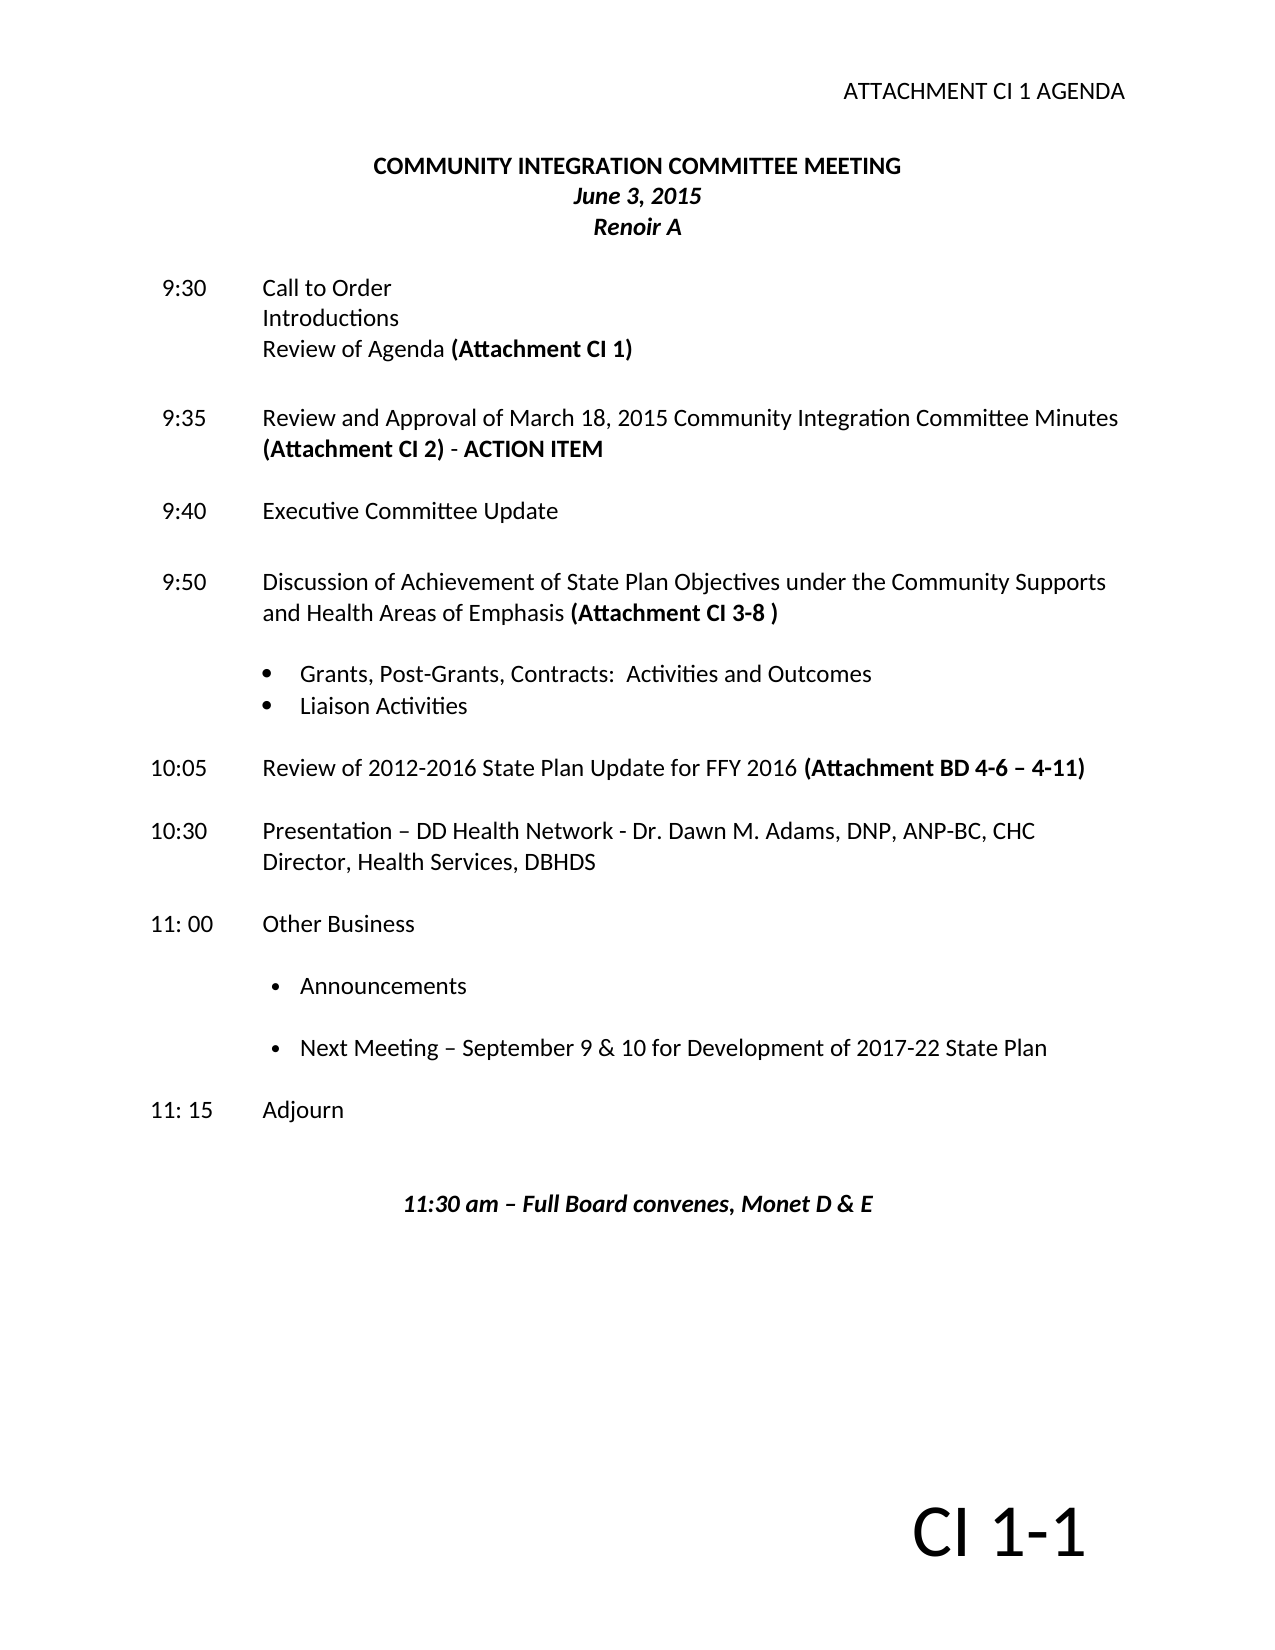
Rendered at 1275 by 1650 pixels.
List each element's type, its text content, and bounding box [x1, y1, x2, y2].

text Introductions [150, 303, 1125, 333]
text Review of Agenda (Attachment CI 1) [150, 333, 1125, 364]
text 9:40 Executive Committee Update [150, 494, 1125, 525]
text 10:05 Review of 2012-2016 State Plan Update for FFY 2016 (Attachment BD 4-6 – 4-11) [150, 752, 1125, 783]
text Director, Health Services, DBHDS [150, 845, 1125, 877]
list Next Meeting – September 9 & 10 for Development of 2017-22 State Plan [272, 1031, 1125, 1063]
text 9:30 Call to Order [150, 272, 1125, 303]
text 11:30 am – Full Board convenes, Monet D & E [150, 1188, 1125, 1219]
text June 3, 2015 [150, 181, 1125, 211]
text 9:50 Discussion of Achievement of State Plan Objectives under the Community Supports and Health Areas of Emphasis (Attachment CI 3-8 ) [150, 565, 1125, 627]
text 11: 15 Adjourn [150, 1094, 1125, 1125]
text 10:30 Presentation – DD Health Network - Dr. Dawn M. Adams, DNP, ANP-BC, CHC [150, 814, 1125, 845]
list Liaison Activities [262, 689, 1125, 720]
list Announcements [272, 970, 1125, 1001]
text 9:35 Review and Approval of March 18, 2015 Community Integration Committee Minutes (Attachment CI 2) - ACTION ITEM [150, 402, 1125, 463]
text 11: 00 Other Business [150, 908, 1125, 939]
list Grants, Post-Grants, Contracts: Activities and Outcomes [262, 658, 1125, 689]
text Renoir A [150, 211, 1125, 242]
text COMMUNITY INTEGRATION COMMITTEE MEETING [150, 150, 1125, 181]
